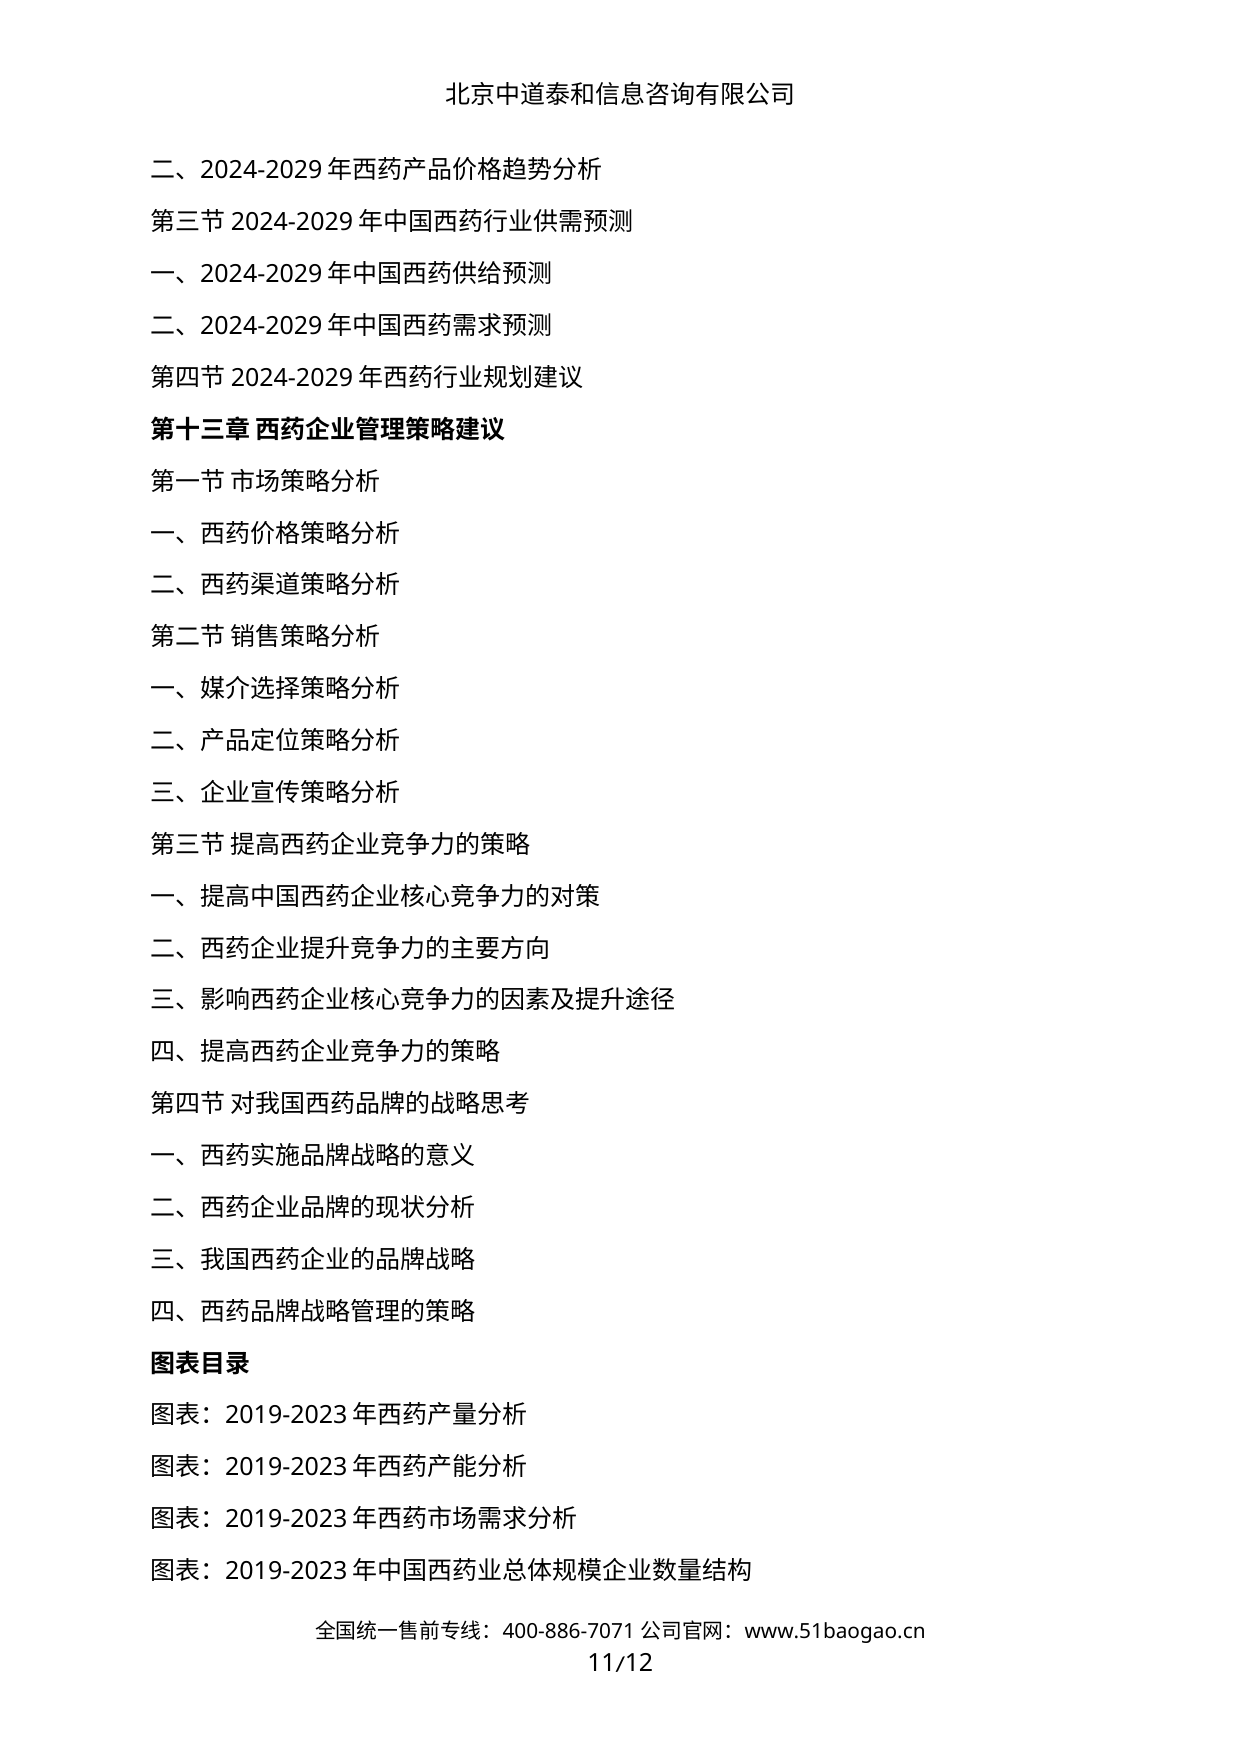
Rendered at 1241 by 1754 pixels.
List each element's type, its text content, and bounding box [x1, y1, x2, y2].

text 二、西药企业提升竞争力的主要方向 [150, 928, 1090, 964]
text 一、提高中国西药企业核心竞争力的对策 [150, 876, 1090, 912]
text 三、企业宣传策略分析 [150, 772, 1090, 809]
text 图表目录 [150, 1343, 1090, 1379]
text 图表：2019-2023年西药产量分析 [150, 1395, 1090, 1431]
text 第三节 提高西药企业竞争力的策略 [150, 824, 1090, 861]
text 第四节 对我国西药品牌的战略思考 [150, 1084, 1090, 1120]
text 二、2024-2029年中国西药需求预测 [150, 306, 1090, 342]
text 四、提高西药企业竞争力的策略 [150, 1032, 1090, 1068]
text 第十三章 西药企业管理策略建议 [150, 409, 1090, 446]
text 第二节 销售策略分析 [150, 617, 1090, 653]
text 图表：2019-2023年中国西药业总体规模企业数量结构 [150, 1551, 1090, 1587]
text 第一节 市场策略分析 [150, 461, 1090, 497]
text 二、西药渠道策略分析 [150, 565, 1090, 601]
text 三、我国西药企业的品牌战略 [150, 1239, 1090, 1276]
text 第四节 2024-2029年西药行业规划建议 [150, 357, 1090, 394]
text 四、西药品牌战略管理的策略 [150, 1291, 1090, 1327]
text 二、2024-2029年西药产品价格趋势分析 [150, 150, 1090, 186]
text 图表：2019-2023年西药产能分析 [150, 1447, 1090, 1483]
text 第三节 2024-2029年中国西药行业供需预测 [150, 202, 1090, 238]
text 图表：2019-2023年西药市场需求分析 [150, 1499, 1090, 1535]
text 三、影响西药企业核心竞争力的因素及提升途径 [150, 980, 1090, 1016]
text 一、2024-2029年中国西药供给预测 [150, 254, 1090, 290]
text 一、媒介选择策略分析 [150, 669, 1090, 705]
text 二、西药企业品牌的现状分析 [150, 1187, 1090, 1224]
text 一、西药价格策略分析 [150, 513, 1090, 549]
text 二、产品定位策略分析 [150, 721, 1090, 757]
text 一、西药实施品牌战略的意义 [150, 1136, 1090, 1172]
